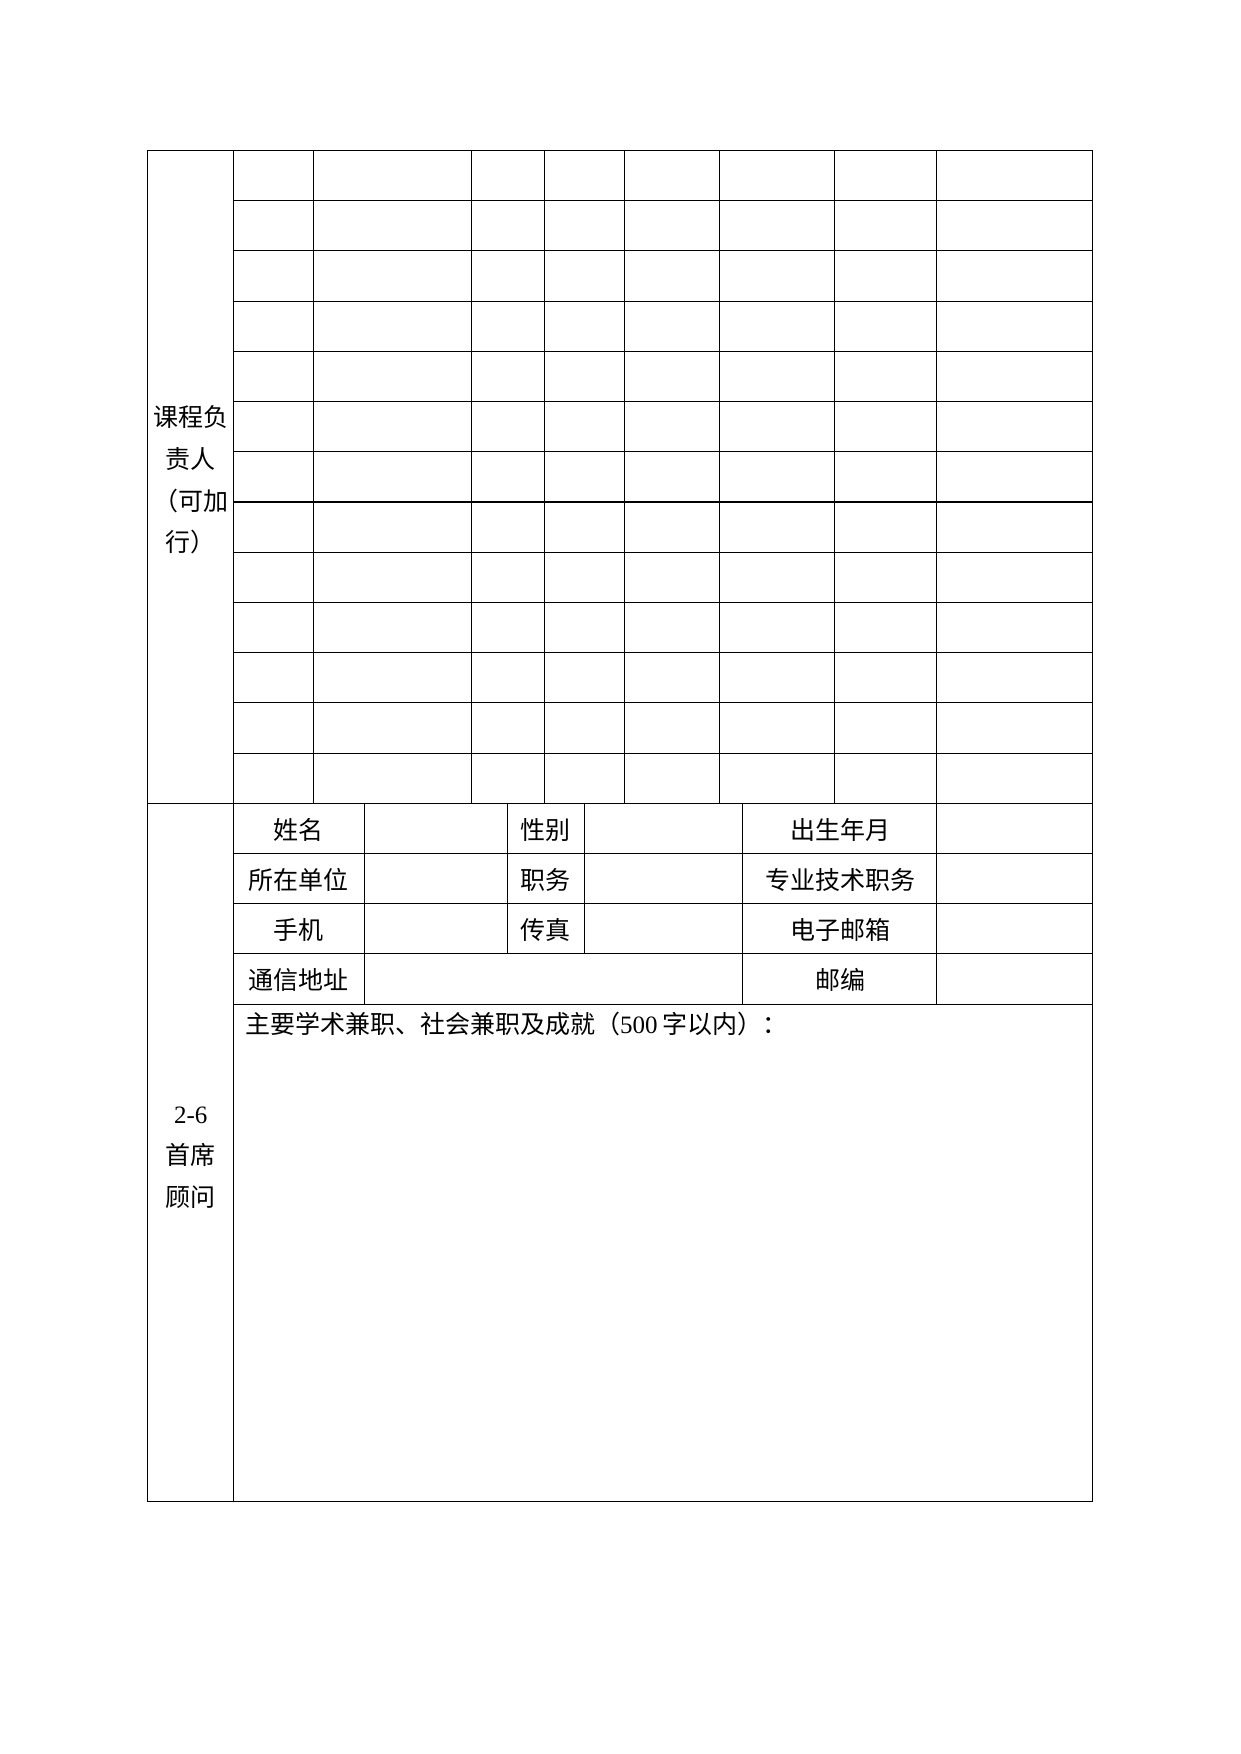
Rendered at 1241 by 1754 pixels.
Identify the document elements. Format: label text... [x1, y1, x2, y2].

table_cell [937, 754, 1092, 803]
table_cell [314, 151, 471, 200]
table_cell [835, 603, 936, 652]
table_cell [625, 352, 719, 401]
table_cell [625, 603, 719, 652]
table_cell [365, 854, 507, 903]
table_cell [937, 553, 1092, 602]
table_cell [835, 754, 936, 803]
table_cell 姓名 [234, 804, 364, 853]
table_cell [720, 754, 834, 803]
table_cell 邮编 [743, 954, 936, 1003]
table_cell [365, 954, 742, 1003]
table_cell [314, 352, 471, 401]
table_cell [314, 503, 471, 552]
table_cell [234, 251, 313, 301]
table_cell [625, 302, 719, 351]
table_cell [314, 452, 471, 501]
table_cell [314, 553, 471, 602]
table_cell [234, 653, 313, 702]
table_cell [937, 352, 1092, 401]
table_cell [937, 804, 1092, 853]
table_cell [937, 904, 1092, 953]
table_cell [835, 402, 936, 451]
table_cell [472, 754, 544, 803]
table_cell [472, 452, 544, 501]
table_cell 职务 [508, 854, 584, 903]
table_cell [937, 503, 1092, 552]
table_cell 2-5 课程负责人 （可加行） [148, 151, 233, 803]
table_cell 通信地址 [234, 954, 364, 1003]
table_cell [234, 553, 313, 602]
table_cell 传真 [508, 904, 584, 953]
table_cell [472, 251, 544, 301]
table_cell [937, 251, 1092, 301]
table_cell [472, 201, 544, 250]
table_cell 主要学术兼职、社会兼职及成就（500字以内）： [234, 1005, 1092, 1501]
table_cell [835, 201, 936, 250]
table_cell [937, 703, 1092, 752]
table_cell [625, 754, 719, 803]
table_cell [625, 553, 719, 602]
table_cell [314, 703, 471, 752]
table_cell [314, 603, 471, 652]
table_cell [234, 754, 313, 803]
table_cell [625, 151, 719, 200]
table_cell [585, 904, 742, 953]
table_cell [625, 503, 719, 552]
table_cell [720, 251, 834, 301]
table_cell [937, 402, 1092, 451]
table_cell [234, 151, 313, 200]
table_cell [720, 352, 834, 401]
table_cell [234, 201, 313, 250]
table_cell [835, 503, 936, 552]
table_cell [545, 603, 624, 652]
table_cell [365, 904, 507, 953]
table_cell [720, 503, 834, 552]
table_cell [472, 553, 544, 602]
table_cell [234, 703, 313, 752]
table_cell [625, 201, 719, 250]
table_cell [625, 452, 719, 501]
table_cell [625, 402, 719, 451]
table_cell [545, 452, 624, 501]
table_cell [937, 954, 1092, 1003]
table_cell [472, 703, 544, 752]
table_cell [585, 804, 742, 853]
table_cell [625, 703, 719, 752]
table_cell [234, 452, 313, 501]
table_cell [720, 452, 834, 501]
table_cell [937, 854, 1092, 903]
table_cell [234, 352, 313, 401]
table_cell [472, 151, 544, 200]
table_cell 性别 [508, 804, 584, 853]
table_cell 所在单位 [234, 854, 364, 903]
table_cell [835, 653, 936, 702]
table_cell [937, 302, 1092, 351]
table_cell [234, 603, 313, 652]
table_cell [720, 553, 834, 602]
table_cell [937, 151, 1092, 200]
table_cell [234, 503, 313, 552]
table_cell [937, 653, 1092, 702]
table_cell [835, 352, 936, 401]
table_cell [472, 603, 544, 652]
table_cell [545, 703, 624, 752]
table_cell [234, 402, 313, 451]
table_cell [937, 603, 1092, 652]
table_cell [720, 703, 834, 752]
table_cell 专业技术职务 [743, 854, 936, 903]
table_cell 2-6 首席顾问 [148, 804, 233, 1501]
table_cell [835, 302, 936, 351]
table_cell [835, 703, 936, 752]
table_cell [545, 302, 624, 351]
table_cell [314, 302, 471, 351]
table_cell [720, 402, 834, 451]
table_cell [545, 754, 624, 803]
table_cell [720, 302, 834, 351]
table_cell [835, 151, 936, 200]
table_cell [835, 452, 936, 501]
table_cell [472, 402, 544, 451]
table_cell 出生年月 [743, 804, 936, 853]
table_cell [545, 251, 624, 301]
table_cell [234, 302, 313, 351]
table_cell [314, 251, 471, 301]
table_cell [545, 151, 624, 200]
table_cell [472, 302, 544, 351]
table_cell [585, 854, 742, 903]
table_cell [545, 201, 624, 250]
table_cell [835, 553, 936, 602]
table_cell 电子邮箱 [743, 904, 936, 953]
table_cell [545, 503, 624, 552]
table_cell [545, 402, 624, 451]
table_cell [472, 503, 544, 552]
table_cell 手机 [234, 904, 364, 953]
table_cell [472, 352, 544, 401]
table_cell [314, 653, 471, 702]
table_cell [545, 553, 624, 602]
table_cell [472, 653, 544, 702]
table_cell [720, 151, 834, 200]
table_cell [545, 352, 624, 401]
table_cell [937, 452, 1092, 501]
table_cell [937, 201, 1092, 250]
table_cell [365, 804, 507, 853]
table_cell [625, 251, 719, 301]
table_cell [835, 251, 936, 301]
table_cell [314, 201, 471, 250]
table_cell [545, 653, 624, 702]
table_cell [314, 402, 471, 451]
table_cell [720, 603, 834, 652]
table_cell [720, 201, 834, 250]
table_cell [720, 653, 834, 702]
table_cell [625, 653, 719, 702]
table_cell [314, 754, 471, 803]
